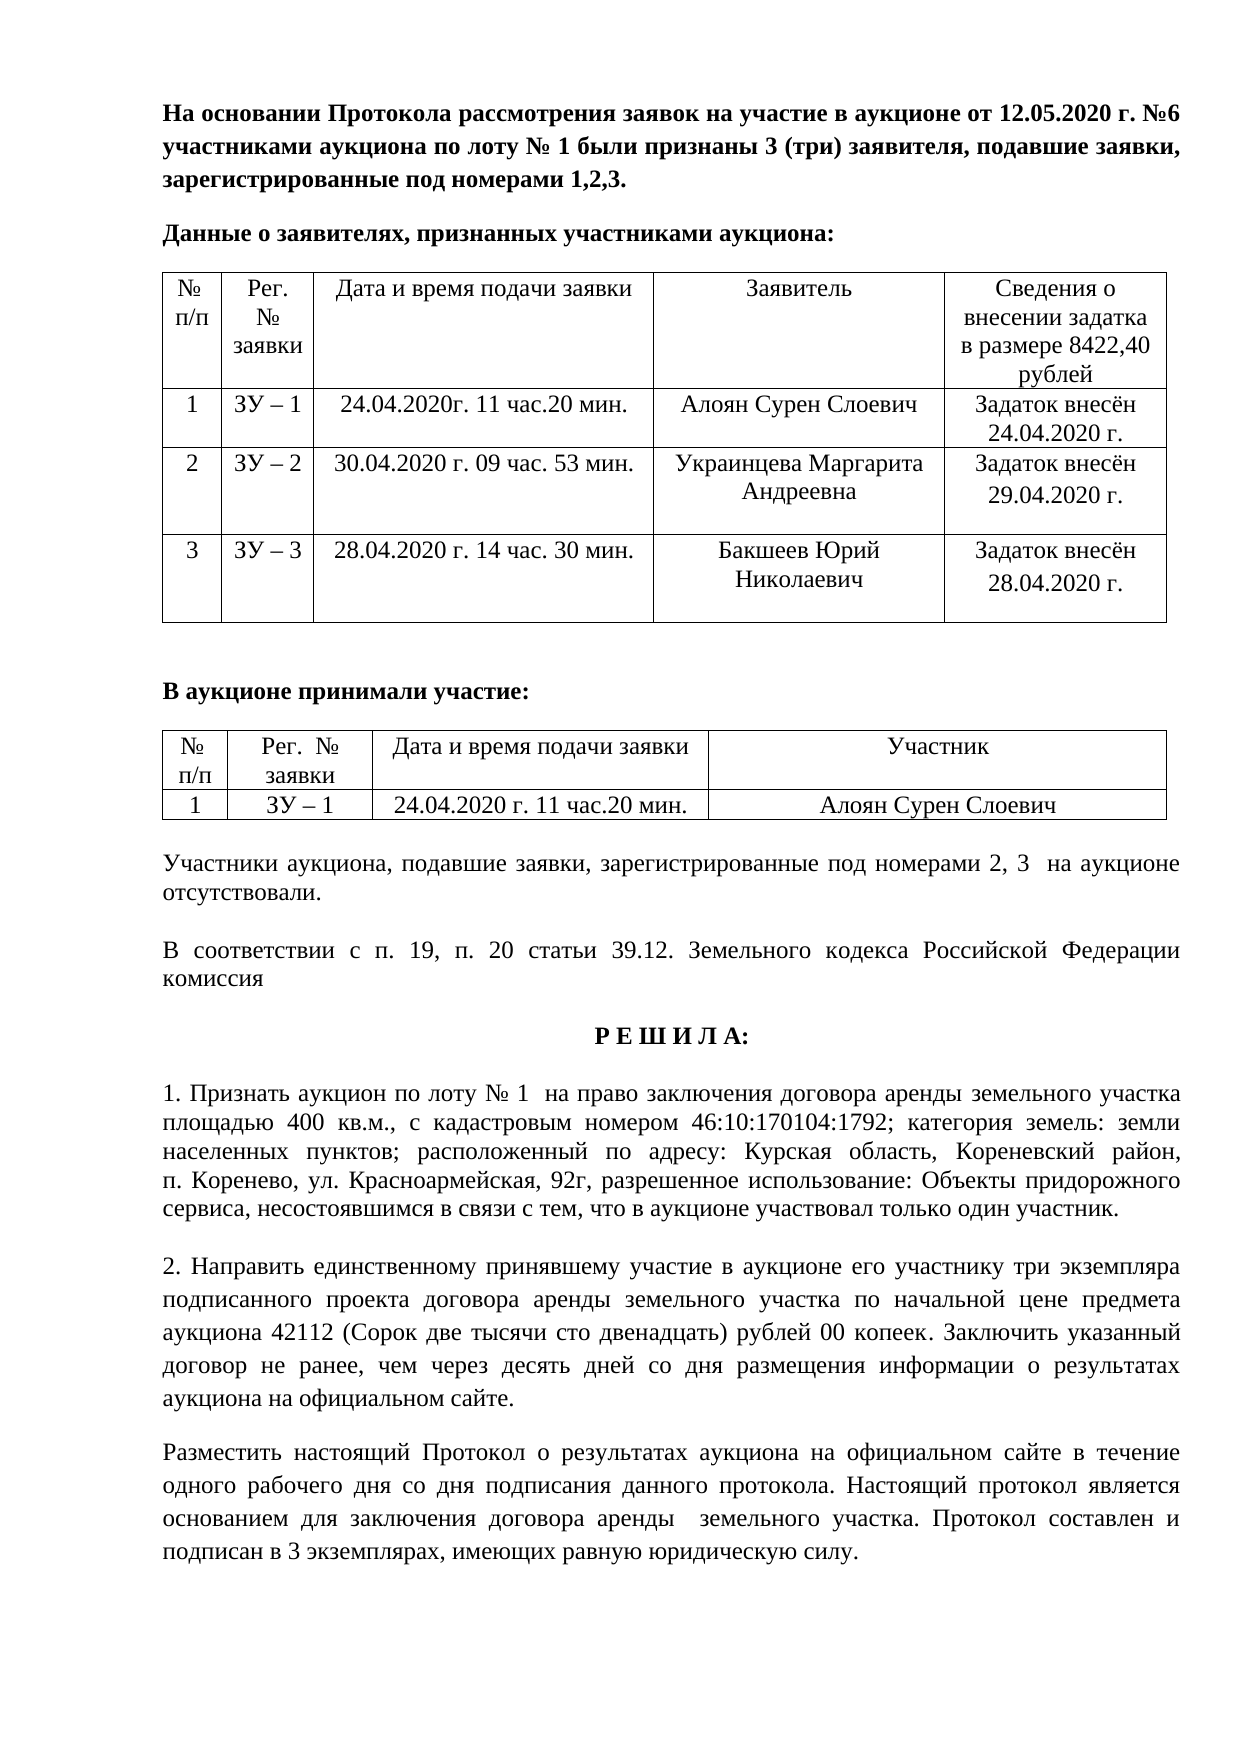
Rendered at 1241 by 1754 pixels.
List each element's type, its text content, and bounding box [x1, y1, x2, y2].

table_cell ЗУ – 2 [222, 448, 313, 534]
table_cell 3 [163, 535, 221, 622]
table_cell 24.04.2020г. 11 час.20 мин. [314, 389, 653, 447]
text В аукционе принимали участие: [162, 676, 1181, 705]
text В соответствии с п. 19, п. 20 статьи 39.12. Земельного кодекса Российской Федерации комиссия [162, 935, 1181, 992]
table_header Рег. № заявки [228, 731, 372, 789]
table_cell Бакшеев Юрий Николаевич [654, 535, 944, 622]
text Р Е Ш И Л А: [162, 1021, 1181, 1050]
table_header Участник [709, 731, 1166, 789]
text 1. Признать аукцион по лоту № 1 на право заключения договора аренды земельного участка площадью 400 кв.м., с кадастровым номером 46:10:170104:1792; категория земель: земли населенных пунктов; расположенный по адресу: Курская область, Кореневский район, п. Коренево, ул. Красноармейская, 92г, разрешенное использование: Объекты придорожного сервиса, несостоявшимся в связи с тем, что в аукционе участвовал только один участник. [162, 1078, 1181, 1222]
text Разместить настоящий Протокол о результатах аукциона на официальном сайте в течение одного рабочего дня со дня подписания данного протокола. Настоящий протокол является основанием для заключения договора аренды земельного участка. Протокол составлен и подписан в 3 экземплярах, имеющих равную юридическую силу. [162, 1437, 1181, 1565]
text 2. Направить единственному принявшему участие в аукционе его участнику три экземпляра подписанного проекта договора аренды земельного участка по начальной цене предмета аукциона 42112 (Сорок две тысячи сто двенадцать) рублей 00 копеек. Заключить указанный договор не ранее, чем через десять дней со дня размещения информации о результатах аукциона на официальном сайте. [162, 1251, 1181, 1412]
table_cell 30.04.2020 г. 09 час. 53 мин. [314, 448, 653, 534]
text Данные о заявителях, признанных участниками аукциона: [162, 218, 1181, 247]
table_cell 28.04.2020 г. 14 час. 30 мин. [314, 535, 653, 622]
text На основании Протокола рассмотрения заявок на участие в аукционе от 12.05.2020 г. №6 участниками аукциона по лоту № 1 были признаны 3 (три) заявителя, подавшие заявки, зарегистрированные под номерами 1,2,3. [162, 98, 1181, 193]
table_header Дата и время подачи заявки [314, 273, 653, 388]
table_cell Украинцева Маргарита Андреевна [654, 448, 944, 534]
table_cell 1 [163, 389, 221, 447]
table_cell 24.04.2020 г. 11 час.20 мин. [373, 790, 708, 819]
text Участники аукциона, подавшие заявки, зарегистрированные под номерами 2, 3 на аукционе отсутствовали. [162, 848, 1181, 906]
table_header Рег. № заявки [222, 273, 313, 388]
table_cell 2 [163, 448, 221, 534]
table_header Дата и время подачи заявки [373, 731, 708, 789]
table_header № п/п [163, 731, 227, 789]
table_cell ЗУ – 1 [228, 790, 372, 819]
table_cell Задаток внесён 24.04.2020 г. [945, 389, 1166, 447]
table_cell Задаток внесён 29.04.2020 г. [945, 448, 1166, 534]
table_cell Задаток внесён 28.04.2020 г. [945, 535, 1166, 622]
table_header Заявитель [654, 273, 944, 388]
table_cell Алоян Сурен Слоевич [654, 389, 944, 447]
table_cell ЗУ – 1 [222, 389, 313, 447]
table_header Сведения о внесении задатка в размере 8422,40 рублей [945, 273, 1166, 388]
table_cell Алоян Сурен Слоевич [709, 790, 1166, 819]
table_cell 1 [163, 790, 227, 819]
table_header № п/п [163, 273, 221, 388]
table_cell ЗУ – 3 [222, 535, 313, 622]
